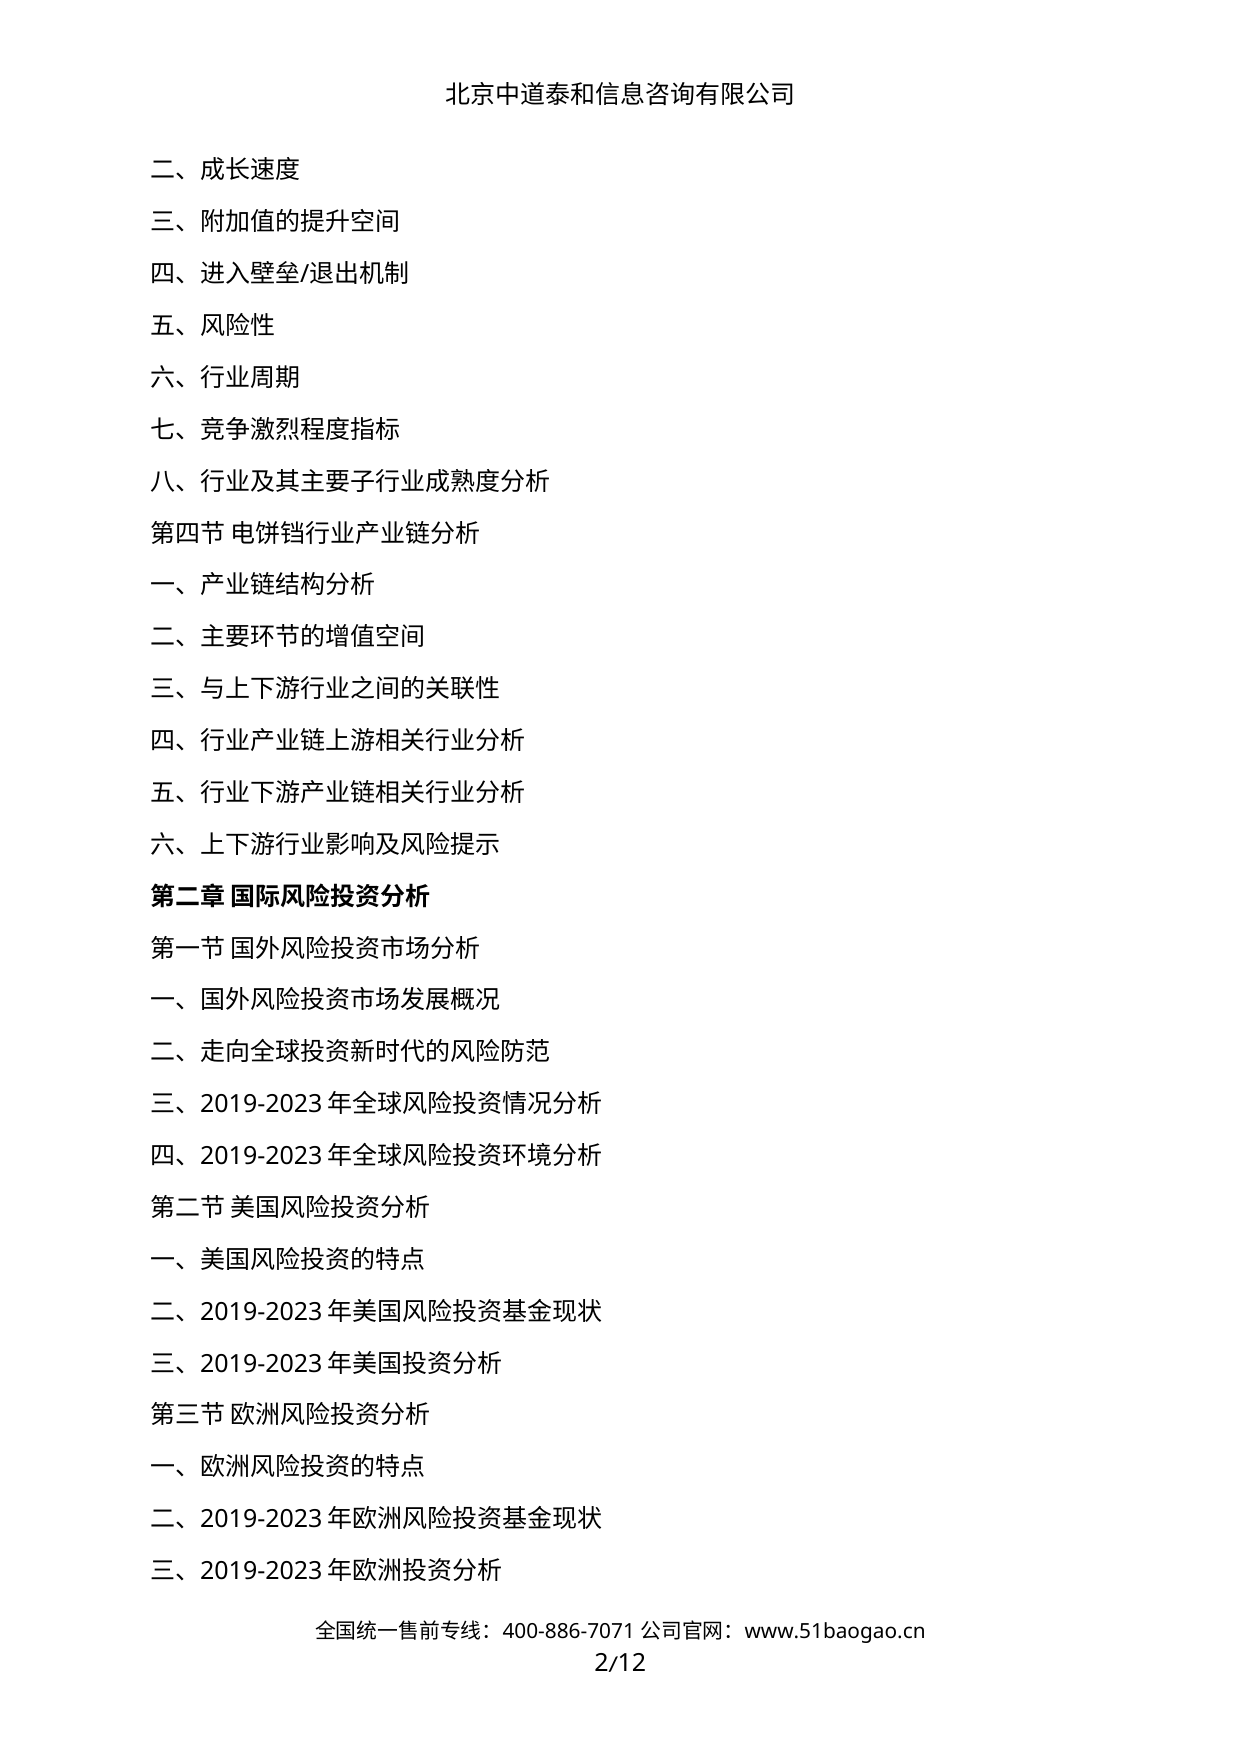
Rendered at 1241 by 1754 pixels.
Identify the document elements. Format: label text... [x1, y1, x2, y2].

text 三、2019-2023年欧洲投资分析 [150, 1551, 1090, 1587]
text 八、行业及其主要子行业成熟度分析 [150, 461, 1090, 497]
text 四、行业产业链上游相关行业分析 [150, 721, 1090, 757]
text 七、竞争激烈程度指标 [150, 409, 1090, 446]
text 二、主要环节的增值空间 [150, 617, 1090, 653]
text 第二章 国际风险投资分析 [150, 876, 1090, 912]
text 二、2019-2023年欧洲风险投资基金现状 [150, 1499, 1090, 1535]
text 一、产业链结构分析 [150, 565, 1090, 601]
text 一、国外风险投资市场发展概况 [150, 980, 1090, 1016]
text 四、进入壁垒/退出机制 [150, 254, 1090, 290]
text 二、走向全球投资新时代的风险防范 [150, 1032, 1090, 1068]
text 六、上下游行业影响及风险提示 [150, 824, 1090, 861]
text 四、2019-2023年全球风险投资环境分析 [150, 1136, 1090, 1172]
text 六、行业周期 [150, 357, 1090, 394]
text 一、美国风险投资的特点 [150, 1239, 1090, 1276]
text 三、2019-2023年美国投资分析 [150, 1343, 1090, 1379]
text 一、欧洲风险投资的特点 [150, 1447, 1090, 1483]
text 二、2019-2023年美国风险投资基金现状 [150, 1291, 1090, 1327]
text 五、行业下游产业链相关行业分析 [150, 772, 1090, 809]
text 第四节 电饼铛行业产业链分析 [150, 513, 1090, 549]
text 第二节 美国风险投资分析 [150, 1187, 1090, 1224]
text 五、风险性 [150, 306, 1090, 342]
text 第一节 国外风险投资市场分析 [150, 928, 1090, 964]
text 第三节 欧洲风险投资分析 [150, 1395, 1090, 1431]
text 三、与上下游行业之间的关联性 [150, 669, 1090, 705]
text 三、附加值的提升空间 [150, 202, 1090, 238]
text 三、2019-2023年全球风险投资情况分析 [150, 1084, 1090, 1120]
text 二、成长速度 [150, 150, 1090, 186]
